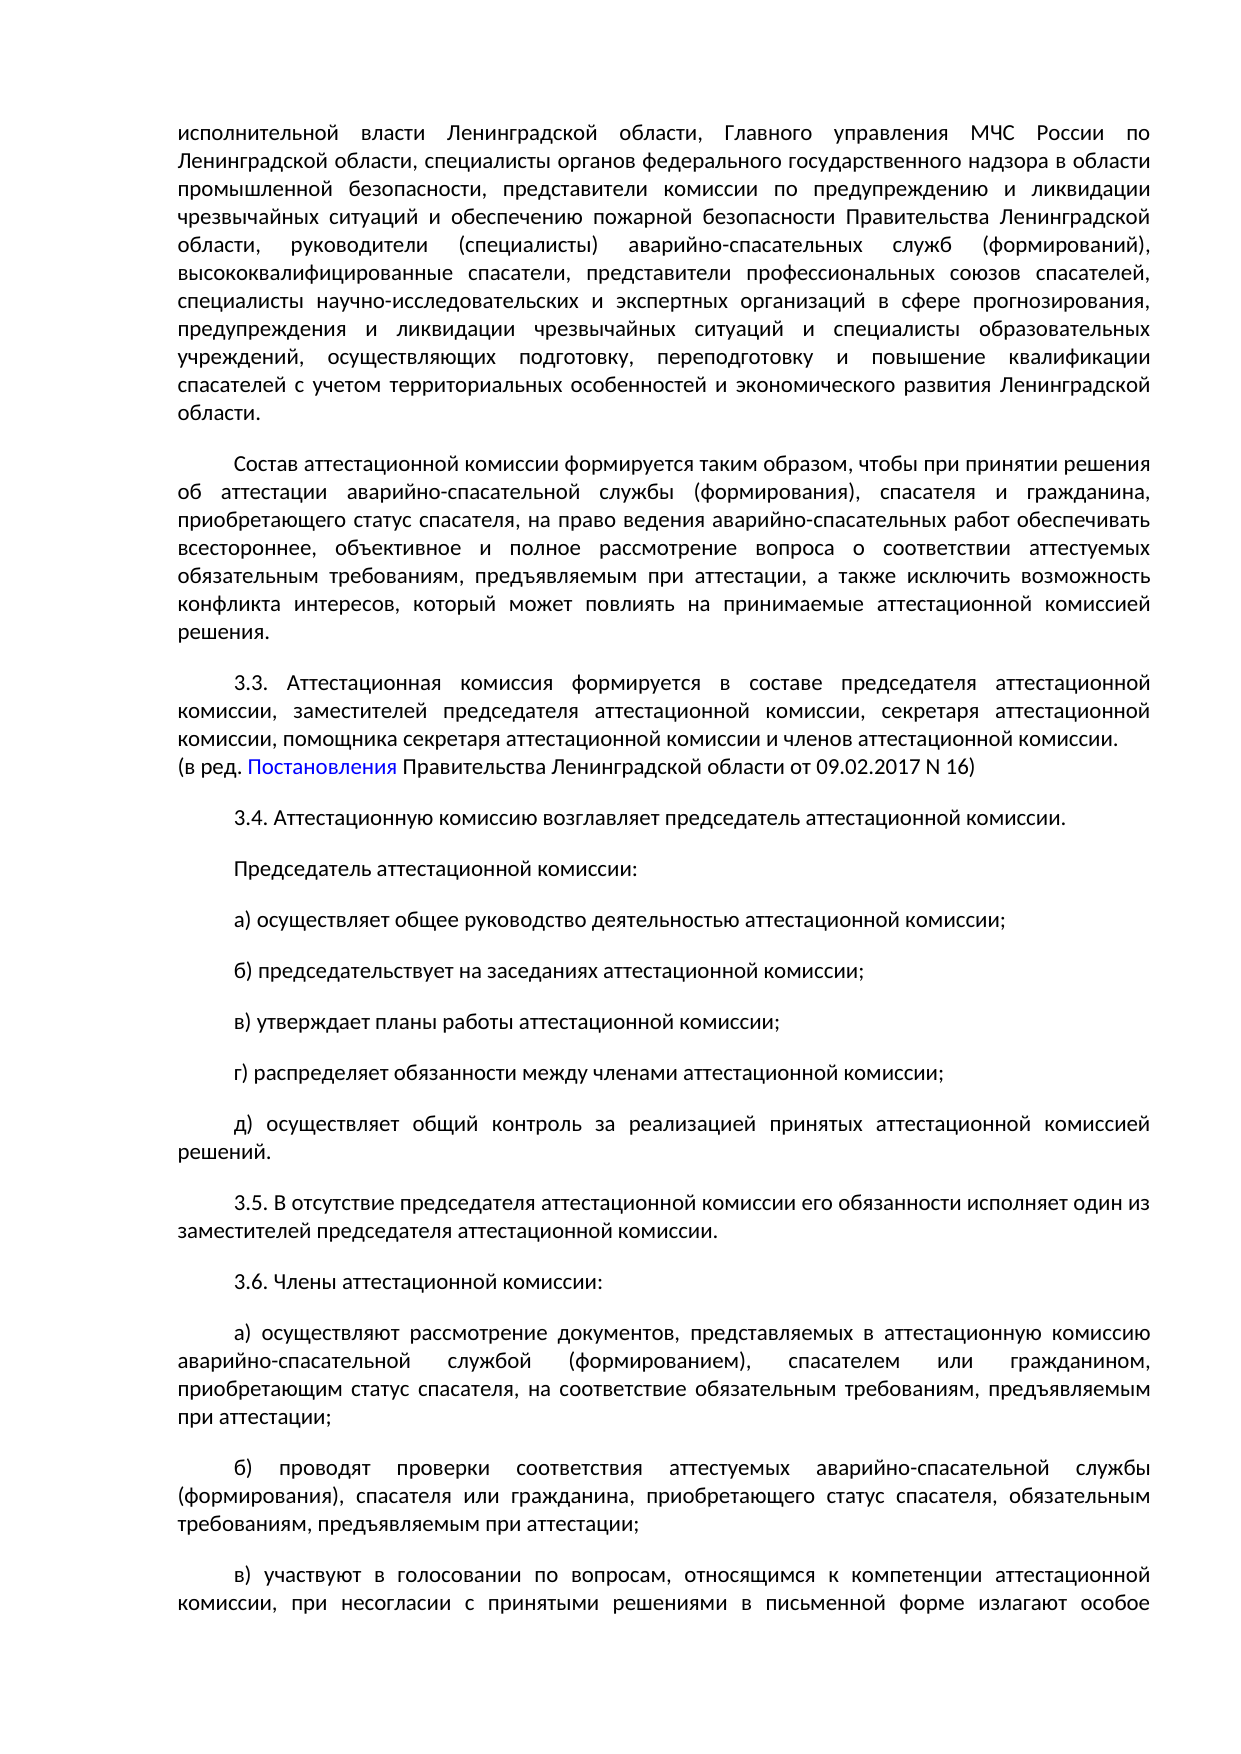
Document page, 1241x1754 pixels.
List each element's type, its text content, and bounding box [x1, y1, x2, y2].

text д) осуществляет общий контроль за реализацией принятых аттестационной комиссией решений. [177, 1109, 1152, 1165]
text Состав аттестационной комиссии формируется таким образом, чтобы при принятии решения об аттестации аварийно-спасательной службы (формирования), спасателя и гражданина, приобретающего статус спасателя, на право ведения аварийно-спасательных работ обеспечивать всестороннее, объективное и полное рассмотрение вопроса о соответствии аттестуемых обязательным требованиям, предъявляемым при аттестации, а также исключить возможность конфликта интересов, который может повлиять на принимаемые аттестационной комиссией решения. [177, 449, 1152, 645]
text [177, 118, 1152, 426]
text в) утверждает планы работы аттестационной комиссии; [177, 1007, 1152, 1035]
text 3.5. В отсутствие председателя аттестационной комиссии его обязанности исполняет один из заместителей председателя аттестационной комиссии. [177, 1188, 1152, 1244]
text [177, 1560, 1152, 1616]
text 3.3. Аттестационная комиссия формируется в составе председателя аттестационной комиссии, заместителей председателя аттестационной комиссии, секретаря аттестационной комиссии, помощника секретаря аттестационной комиссии и членов аттестационной комиссии. [177, 668, 1152, 752]
text а) осуществляет общее руководство деятельностью аттестационной комиссии; [177, 905, 1152, 933]
text б) проводят проверки соответствия аттестуемых аварийно-спасательной службы (формирования), спасателя или гражданина, приобретающего статус спасателя, обязательным требованиям, предъявляемым при аттестации; [177, 1453, 1152, 1537]
text 3.4. Аттестационную комиссию возглавляет председатель аттестационной комиссии. [177, 803, 1152, 831]
text 3.6. Члены аттестационной комиссии: [177, 1267, 1152, 1295]
text г) распределяет обязанности между членами аттестационной комиссии; [177, 1058, 1152, 1086]
text б) председательствует на заседаниях аттестационной комиссии; [177, 956, 1152, 984]
text а) осуществляют рассмотрение документов, представляемых в аттестационную комиссию аварийно-спасательной службой (формированием), спасателем или гражданином, приобретающим статус спасателя, на соответствие обязательным требованиям, предъявляемым при аттестации; [177, 1318, 1152, 1430]
text (в ред. Постановления Правительства Ленинградской области от 09.02.2017 N 16) [177, 752, 1152, 780]
text Председатель аттестационной комиссии: [177, 854, 1152, 882]
